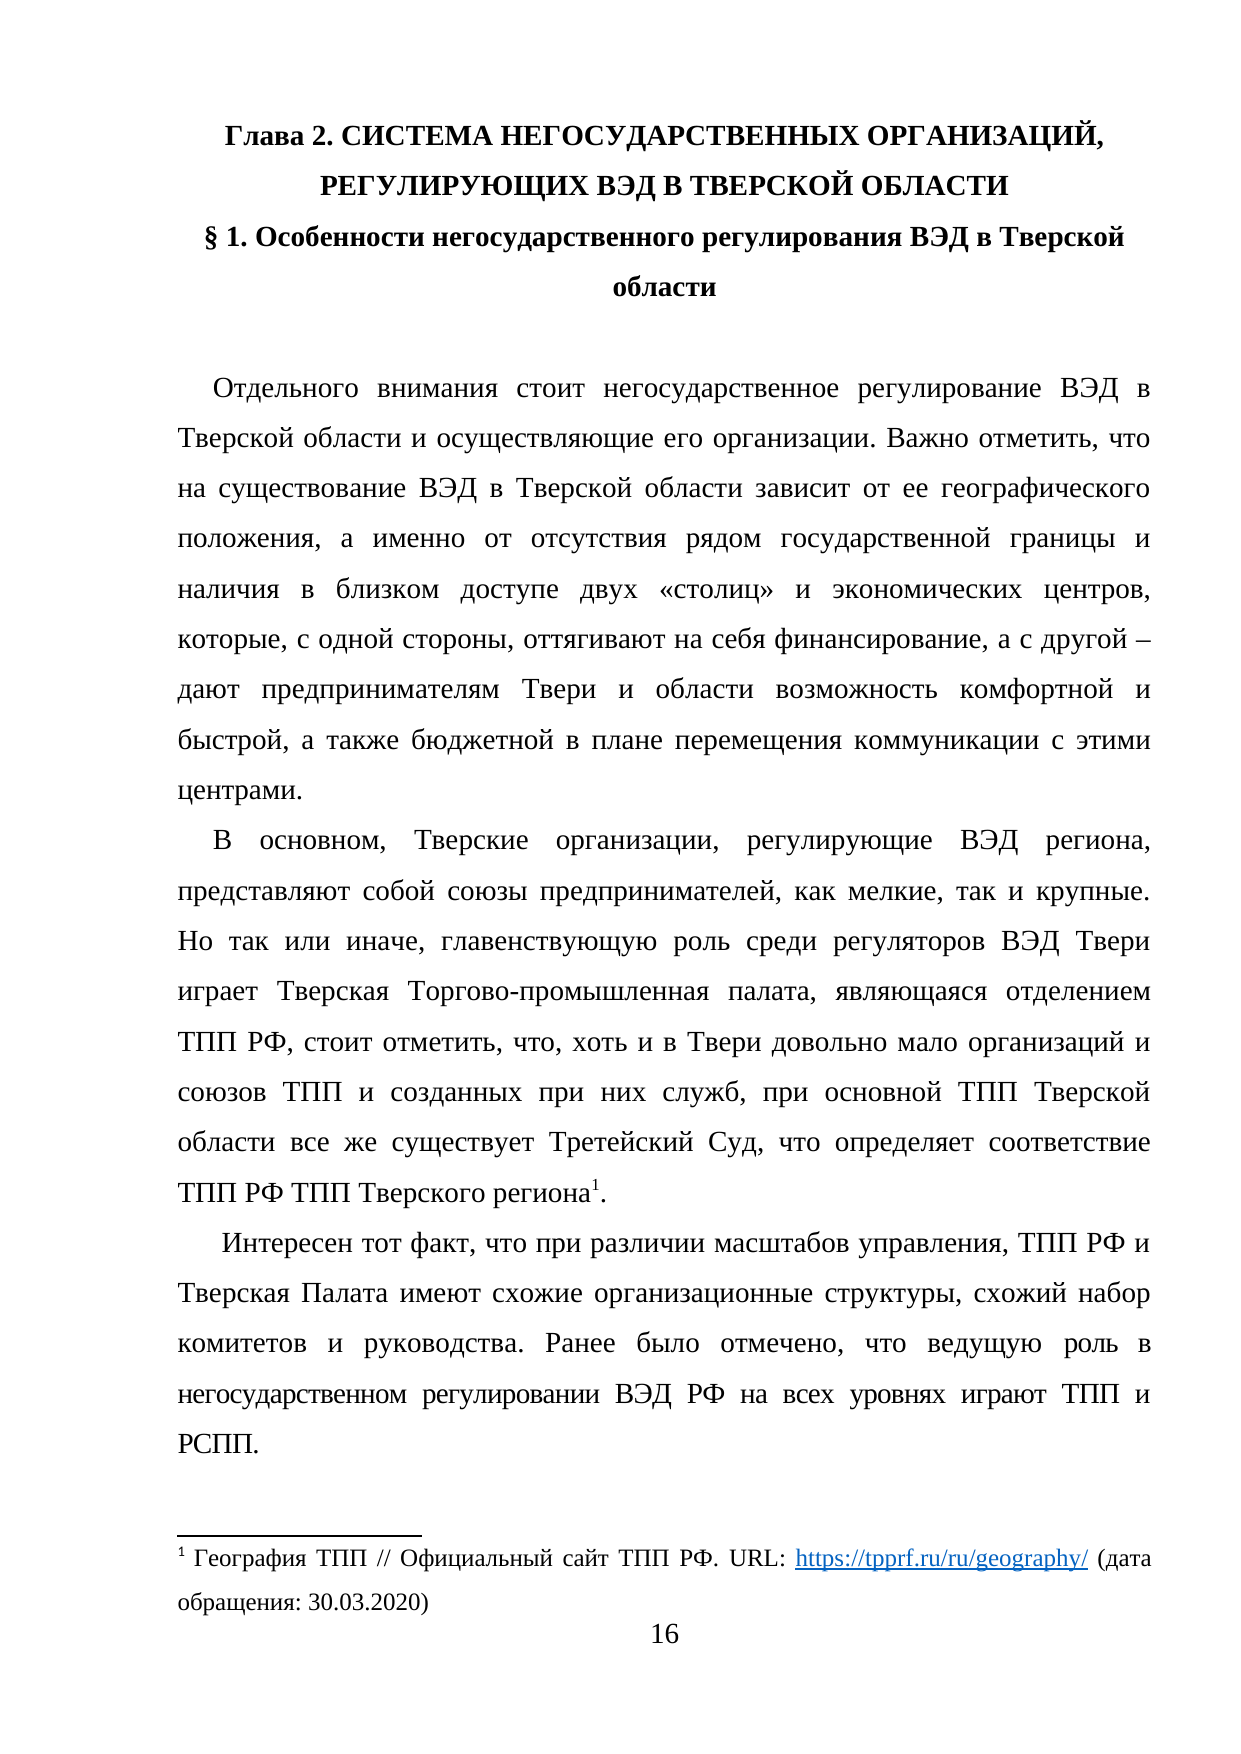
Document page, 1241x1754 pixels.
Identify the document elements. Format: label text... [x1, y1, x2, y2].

text Отдельного внимания стоит негосударственное регулирование ВЭД в Тверской области и осуществляющие его организации. Важно отметить, что на существование ВЭД в Тверской области зависит от ее географического положения, а именно от отсутствия рядом государственной границы и наличия в близком доступе двух «столиц» и экономических центров, которые, с одной стороны, оттягивают на себя финансирование, а с другой – дают предпринимателям Твери и области возможность комфортной и быстрой, а также бюджетной в плане перемещения коммуникации с этими центрами. [177, 370, 1152, 806]
text Интересен тот факт, что при различии масштабов управления, ТПП РФ и Тверская Палата имеют схожие организационные структуры, схожий набор комитетов и руководства. Ранее было отмечено, что ведущую роль в негосударственном регулировании ВЭД РФ на всех уровнях играют ТПП и РСПП. [177, 1225, 1152, 1460]
text Глава 2. СИСТЕМА НЕГОСУДАРСТВЕННЫХ ОРГАНИЗАЦИЙ, РЕГУЛИРУЮЩИХ ВЭД В ТВЕРСКОЙ ОБЛАСТИ [177, 118, 1152, 202]
text § 1. Особенности негосударственного регулирования ВЭД в Тверской области [177, 219, 1152, 303]
text В основном, Тверские организации, регулирующие ВЭД региона, представляют собой союзы предпринимателей, как мелкие, так и крупные. Но так или иначе, главенствующую роль среди регуляторов ВЭД Твери играет Тверская Торгово-промышленная палата, являющаяся отделением ТПП РФ, стоит отметить, что, хоть и в Твери довольно мало организаций и союзов ТПП и созданных при них служб, при основной ТПП Тверской области все же существует Третейский Суд, что определяет соответствие ТПП РФ ТПП Тверского региона. [177, 822, 1152, 1208]
